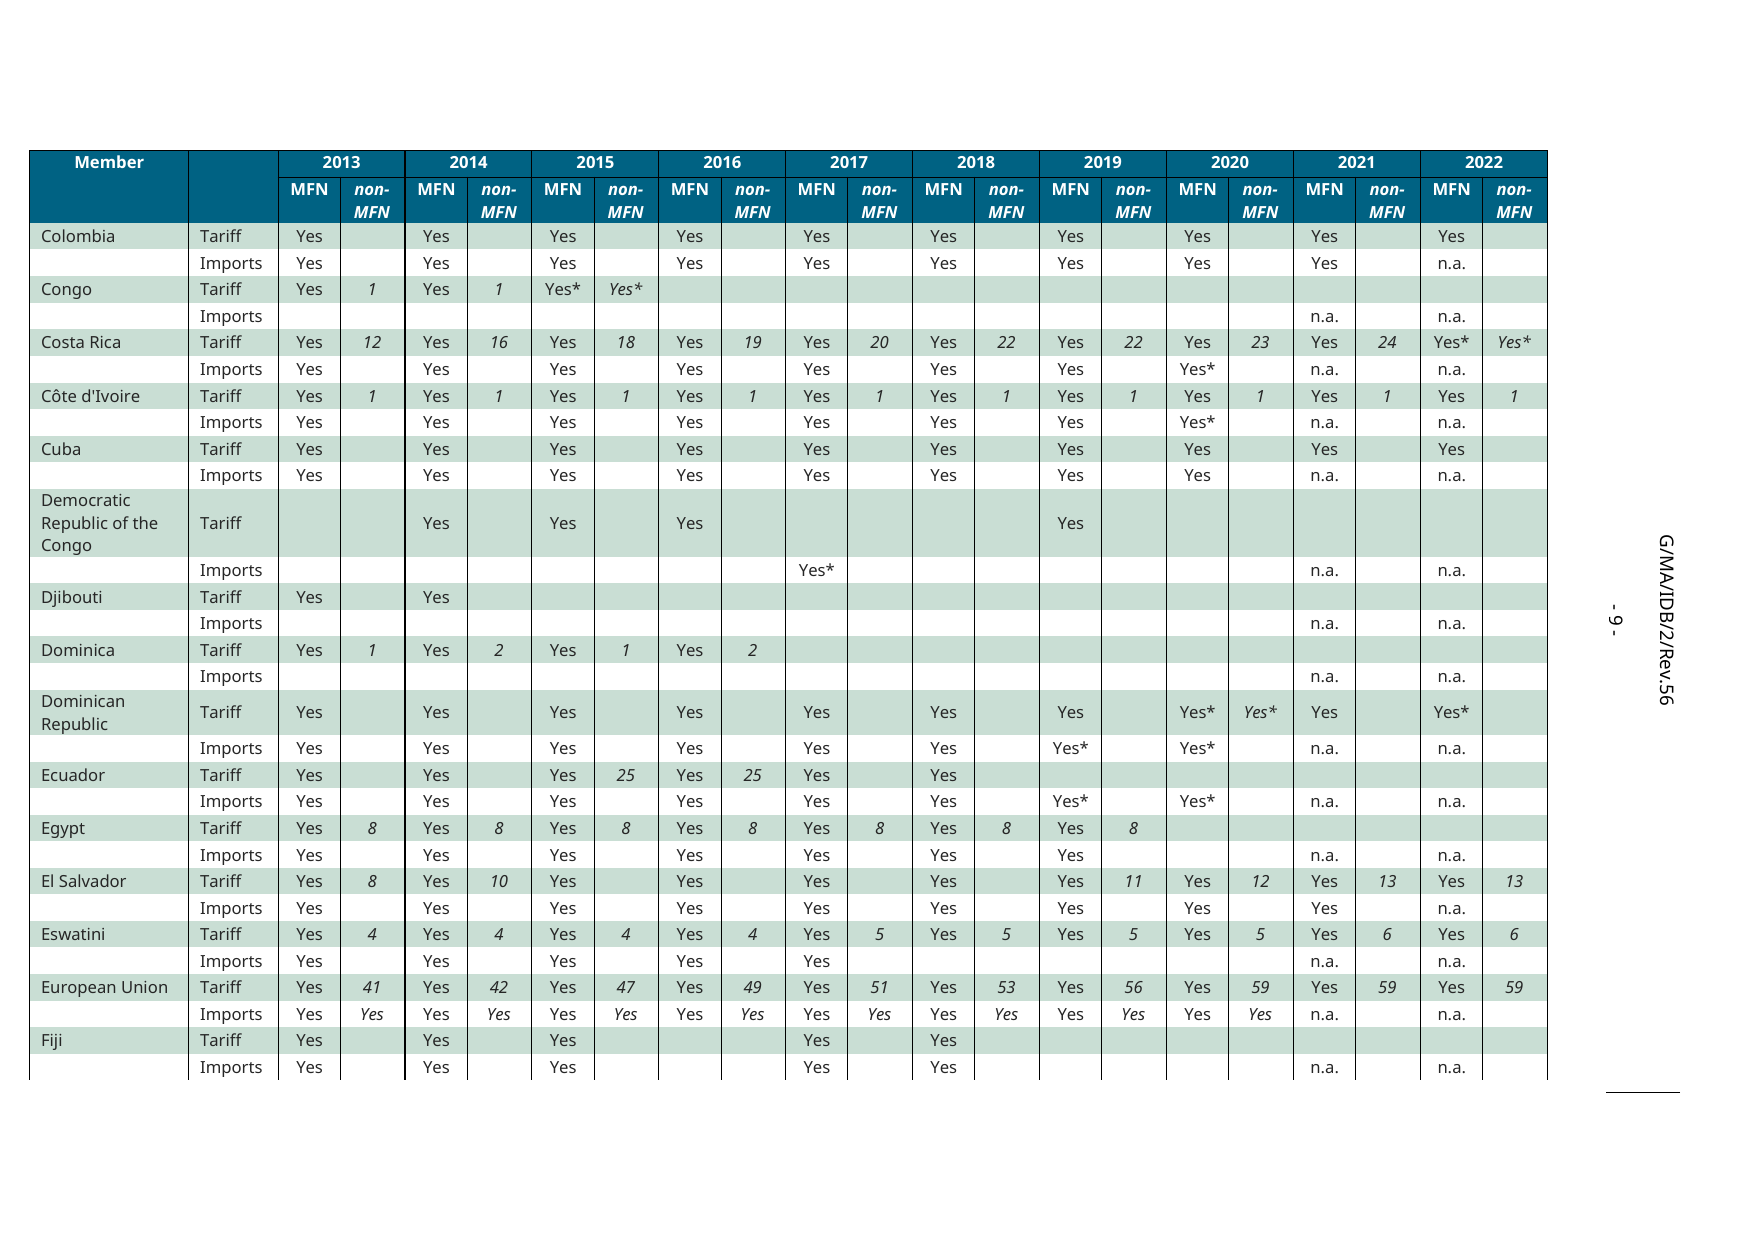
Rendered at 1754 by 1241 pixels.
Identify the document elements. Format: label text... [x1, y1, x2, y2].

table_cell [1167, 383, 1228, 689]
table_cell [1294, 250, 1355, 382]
table_cell non-MFN [1229, 178, 1293, 223]
table_cell MFN [1040, 178, 1101, 223]
table_cell non-MFN [722, 178, 785, 223]
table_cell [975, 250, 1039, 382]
table_header 2019 [1040, 151, 1166, 177]
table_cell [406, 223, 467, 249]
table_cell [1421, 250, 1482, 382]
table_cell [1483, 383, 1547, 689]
table_cell MFN [1294, 178, 1355, 223]
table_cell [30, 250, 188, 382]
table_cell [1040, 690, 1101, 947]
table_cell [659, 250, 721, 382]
table_cell MFN [532, 178, 594, 223]
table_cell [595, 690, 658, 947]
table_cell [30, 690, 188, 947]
table_cell MFN [913, 178, 974, 223]
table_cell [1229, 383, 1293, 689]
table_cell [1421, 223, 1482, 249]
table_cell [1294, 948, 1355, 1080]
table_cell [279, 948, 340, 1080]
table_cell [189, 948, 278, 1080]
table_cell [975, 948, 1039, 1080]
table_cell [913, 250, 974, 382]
table_cell MFN [1421, 178, 1482, 223]
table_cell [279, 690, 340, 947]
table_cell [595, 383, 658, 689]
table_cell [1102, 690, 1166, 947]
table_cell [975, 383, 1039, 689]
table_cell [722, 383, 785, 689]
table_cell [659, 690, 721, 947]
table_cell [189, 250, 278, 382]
table_header 2016 [659, 151, 785, 177]
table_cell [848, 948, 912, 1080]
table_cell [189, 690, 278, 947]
table_header 2013 [279, 151, 404, 177]
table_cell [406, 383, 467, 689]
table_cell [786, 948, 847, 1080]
table_cell non-MFN [1356, 178, 1420, 223]
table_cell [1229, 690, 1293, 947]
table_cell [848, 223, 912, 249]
table_header Member [30, 151, 188, 223]
table_cell [189, 177, 278, 223]
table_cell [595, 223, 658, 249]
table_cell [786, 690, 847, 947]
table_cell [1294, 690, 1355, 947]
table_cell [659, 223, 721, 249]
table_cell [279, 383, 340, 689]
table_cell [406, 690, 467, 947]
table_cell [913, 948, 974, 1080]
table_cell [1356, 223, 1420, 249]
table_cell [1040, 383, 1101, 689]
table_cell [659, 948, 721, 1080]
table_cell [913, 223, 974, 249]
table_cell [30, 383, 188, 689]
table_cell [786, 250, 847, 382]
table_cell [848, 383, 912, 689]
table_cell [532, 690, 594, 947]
table_cell non-MFN [975, 178, 1039, 223]
table_header 2022 [1421, 151, 1547, 177]
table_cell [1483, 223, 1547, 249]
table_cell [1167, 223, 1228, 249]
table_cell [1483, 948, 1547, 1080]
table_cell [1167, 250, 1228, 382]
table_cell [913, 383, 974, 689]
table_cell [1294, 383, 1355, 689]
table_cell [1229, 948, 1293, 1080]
table_cell non-MFN [1102, 178, 1166, 223]
table_cell MFN [1167, 178, 1228, 223]
table_header 2015 [532, 151, 658, 177]
table_header 2020 [1167, 151, 1293, 177]
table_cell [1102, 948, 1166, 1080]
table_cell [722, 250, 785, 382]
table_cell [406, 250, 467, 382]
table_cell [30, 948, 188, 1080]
table_cell MFN [406, 178, 467, 223]
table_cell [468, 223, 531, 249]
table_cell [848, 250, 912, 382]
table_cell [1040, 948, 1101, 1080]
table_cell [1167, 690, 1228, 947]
table_cell MFN [786, 178, 847, 223]
table_cell MFN [279, 178, 340, 223]
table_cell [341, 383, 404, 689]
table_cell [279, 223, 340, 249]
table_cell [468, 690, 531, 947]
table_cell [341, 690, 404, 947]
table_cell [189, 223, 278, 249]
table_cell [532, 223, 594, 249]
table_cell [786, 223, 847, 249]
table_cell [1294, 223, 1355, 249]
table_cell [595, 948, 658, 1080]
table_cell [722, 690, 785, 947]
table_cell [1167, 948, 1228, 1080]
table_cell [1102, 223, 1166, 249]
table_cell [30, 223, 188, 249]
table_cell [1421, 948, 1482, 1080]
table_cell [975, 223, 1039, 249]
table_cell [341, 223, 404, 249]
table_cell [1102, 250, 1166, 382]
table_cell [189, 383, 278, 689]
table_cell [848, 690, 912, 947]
table_header 2017 [786, 151, 912, 177]
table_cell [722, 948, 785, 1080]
table_header 2021 [1294, 151, 1420, 177]
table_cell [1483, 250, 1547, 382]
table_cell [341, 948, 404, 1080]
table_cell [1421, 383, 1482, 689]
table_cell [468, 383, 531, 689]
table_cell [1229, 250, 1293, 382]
table_cell non-MFN [595, 178, 658, 223]
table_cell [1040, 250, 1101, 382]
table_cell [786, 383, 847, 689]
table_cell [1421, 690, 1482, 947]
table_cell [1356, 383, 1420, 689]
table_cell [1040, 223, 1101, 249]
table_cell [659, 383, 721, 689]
table_header 2014 [406, 151, 531, 177]
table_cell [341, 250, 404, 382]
table_cell non-MFN [341, 178, 404, 223]
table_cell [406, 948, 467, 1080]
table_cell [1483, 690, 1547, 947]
table_cell MFN [659, 178, 721, 223]
table_header 2018 [913, 151, 1039, 177]
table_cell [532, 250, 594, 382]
table_cell non-MFN [1483, 178, 1547, 223]
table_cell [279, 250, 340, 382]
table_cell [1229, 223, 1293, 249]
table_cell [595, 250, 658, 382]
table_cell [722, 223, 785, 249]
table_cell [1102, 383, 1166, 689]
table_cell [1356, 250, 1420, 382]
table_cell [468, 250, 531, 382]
table_header [189, 151, 278, 177]
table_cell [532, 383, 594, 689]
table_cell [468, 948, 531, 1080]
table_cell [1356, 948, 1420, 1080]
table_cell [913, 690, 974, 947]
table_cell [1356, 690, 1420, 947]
table_cell non-MFN [848, 178, 912, 223]
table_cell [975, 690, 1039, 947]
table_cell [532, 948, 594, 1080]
table_cell non-MFN [468, 178, 531, 223]
